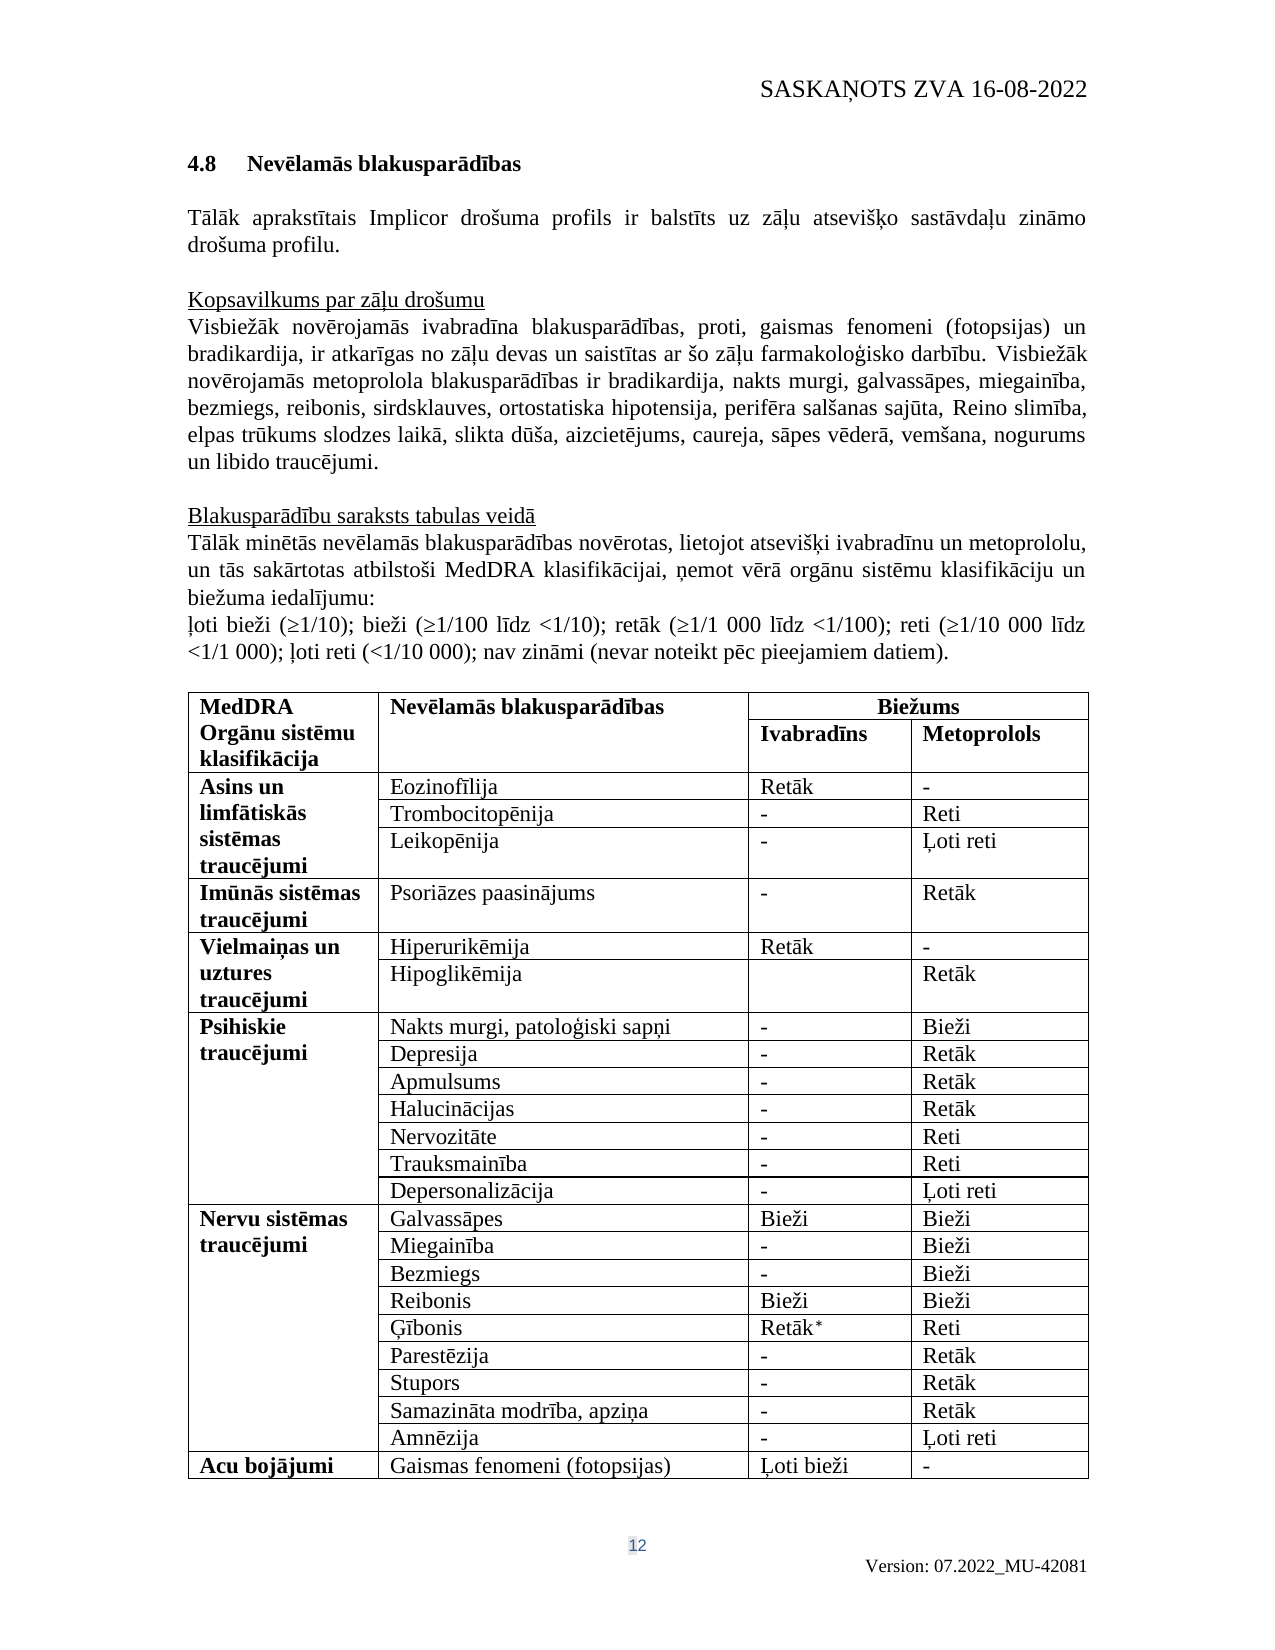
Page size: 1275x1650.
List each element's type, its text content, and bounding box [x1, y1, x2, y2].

table_cell Ļoti bieži [749, 1452, 911, 1478]
text Tālāk aprakstītais Implicor drošuma profils ir balstīts uz zāļu atsevišķo sastāvdaļu zināmo drošuma profilu. [187, 204, 1087, 258]
table_cell - [749, 1260, 911, 1286]
table_cell - [749, 879, 911, 932]
table_cell - [912, 773, 1088, 799]
list Nevēlamās blakusparādības [187, 150, 1087, 177]
table_cell Retāk [912, 1397, 1088, 1423]
table_cell Vielmaiņas un uztures traucējumi [189, 933, 378, 1012]
table_cell Miegainība [379, 1232, 748, 1259]
table_cell - [749, 1424, 911, 1451]
table_cell Trombocitopēnija [379, 800, 748, 827]
table_cell Gaismas fenomeni (fotopsijas) [379, 1452, 748, 1478]
table_cell Leikopēnija [379, 828, 748, 878]
table_cell Ļoti reti [912, 1178, 1088, 1204]
table_cell - [749, 1123, 911, 1149]
text Visbiežāk novērojamās ivabradīna blakusparādības, proti, gaismas fenomeni (fotopsijas) un bradikardija, ir atkarīgas no zāļu devas un saistītas ar šo zāļu farmakoloģisko darbību. Visbiežāk novērojamās metoprolola blakusparādības ir bradikardija, nakts murgi, galvassāpes, miegainība, bezmiegs, reibonis, sirdsklauves, ortostatiska hipotensija, perifēra salšanas sajūta, Reino slimība, elpas trūkums slodzes laikā, slikta dūša, aizcietējums, caureja, sāpes vēderā, vemšana, nogurums un libido traucējumi. [187, 312, 1087, 475]
table_cell Nervu sistēmas traucējumi [189, 1205, 378, 1451]
table_cell - [749, 828, 911, 878]
table_cell Retāk* [749, 1315, 911, 1341]
table_cell Hipoglikēmija [379, 960, 748, 1012]
table_cell Nervozitāte [379, 1123, 748, 1149]
text Blakusparādību saraksts tabulas veidā [187, 502, 1087, 529]
table_cell - [749, 1342, 911, 1368]
table_cell [749, 960, 911, 1012]
table_cell Bieži [749, 1287, 911, 1313]
table_cell Parestēzija [379, 1342, 748, 1368]
table_cell Bieži [912, 1260, 1088, 1286]
table_cell - [749, 1095, 911, 1122]
table_header MedDRA Orgānu sistēmu klasifikācija [189, 693, 378, 772]
table_cell Retāk [749, 933, 911, 959]
table_cell Bieži [749, 1205, 911, 1231]
table_cell Hiperurikēmija [379, 933, 748, 959]
table_cell Retāk [912, 1041, 1088, 1067]
table_cell Retāk [912, 1342, 1088, 1368]
text ļoti bieži (≥1/10); bieži (≥1/100 līdz <1/10); retāk (≥1/1 000 līdz <1/100); reti (≥1/10 000 līdz <1/1 000); ļoti reti (<1/10 000); nav zināmi (nevar noteikt pēc pieejamiem datiem). [187, 610, 1087, 664]
table_cell - [749, 1178, 911, 1204]
table_cell Psoriāzes paasinājums [379, 879, 748, 932]
table_cell Ģībonis [379, 1315, 748, 1341]
text Kopsavilkums par zāļu drošumu [187, 285, 1087, 312]
table_cell - [749, 1397, 911, 1423]
table_cell Bieži [912, 1287, 1088, 1313]
table_cell Samazināta modrība, apziņa [379, 1397, 748, 1423]
table_cell Amnēzija [379, 1424, 748, 1451]
table_cell Retāk [912, 960, 1088, 1012]
table_cell - [749, 1068, 911, 1094]
table_cell Reibonis [379, 1287, 748, 1313]
table_cell Galvassāpes [379, 1205, 748, 1231]
table_cell Reti [912, 1150, 1088, 1176]
table_cell Apmulsums [379, 1068, 748, 1094]
table_cell Bezmiegs [379, 1260, 748, 1286]
table_cell Bieži [912, 1013, 1088, 1039]
table_cell Reti [912, 1315, 1088, 1341]
text Tālāk minētās nevēlamās blakusparādības novērotas, lietojot atsevišķi ivabradīnu un metoprololu, un tās sakārtotas atbilstoši MedDRA klasifikācijai, ņemot vērā orgānu sistēmu klasifikāciju un biežuma iedalījumu: [187, 529, 1087, 610]
table_cell Bieži [912, 1232, 1088, 1259]
table_cell Asins un limfātiskās sistēmas traucējumi [189, 773, 378, 878]
table_cell Nakts murgi, patoloģiski sapņi [379, 1013, 748, 1039]
table_cell - [912, 933, 1088, 959]
table_cell Stupors [379, 1370, 748, 1396]
table_cell Ļoti reti [912, 1424, 1088, 1451]
table_cell Acu bojājumi [189, 1452, 378, 1478]
table_cell Depersonalizācija [379, 1178, 748, 1204]
table_cell - [749, 1150, 911, 1176]
table_header Biežums [749, 693, 1088, 719]
table_cell Ļoti reti [912, 828, 1088, 878]
table_cell Depresija [379, 1041, 748, 1067]
table_cell Imūnās sistēmas traucējumi [189, 879, 378, 932]
table_cell Retāk [912, 1095, 1088, 1122]
table_cell - [749, 1232, 911, 1259]
table_cell - [749, 800, 911, 827]
table_cell - [749, 1370, 911, 1396]
table_cell - [749, 1013, 911, 1039]
table_cell - [912, 1452, 1088, 1478]
table_cell Retāk [912, 879, 1088, 932]
table_cell Reti [912, 800, 1088, 827]
table_cell Psihiskie traucējumi [189, 1013, 378, 1204]
table_header Nevēlamās blakusparādības [379, 693, 748, 772]
table_cell Halucinācijas [379, 1095, 748, 1122]
table_cell Retāk [912, 1370, 1088, 1396]
table_cell - [749, 1041, 911, 1067]
table_cell Bieži [912, 1205, 1088, 1231]
table_cell Reti [912, 1123, 1088, 1149]
table_cell Retāk [749, 773, 911, 799]
table_cell Metoprolols [912, 720, 1088, 772]
table_cell Eozinofīlija [379, 773, 748, 799]
table_cell Ivabradīns [749, 720, 911, 772]
table_cell Retāk [912, 1068, 1088, 1094]
table_cell Trauksmainība [379, 1150, 748, 1176]
